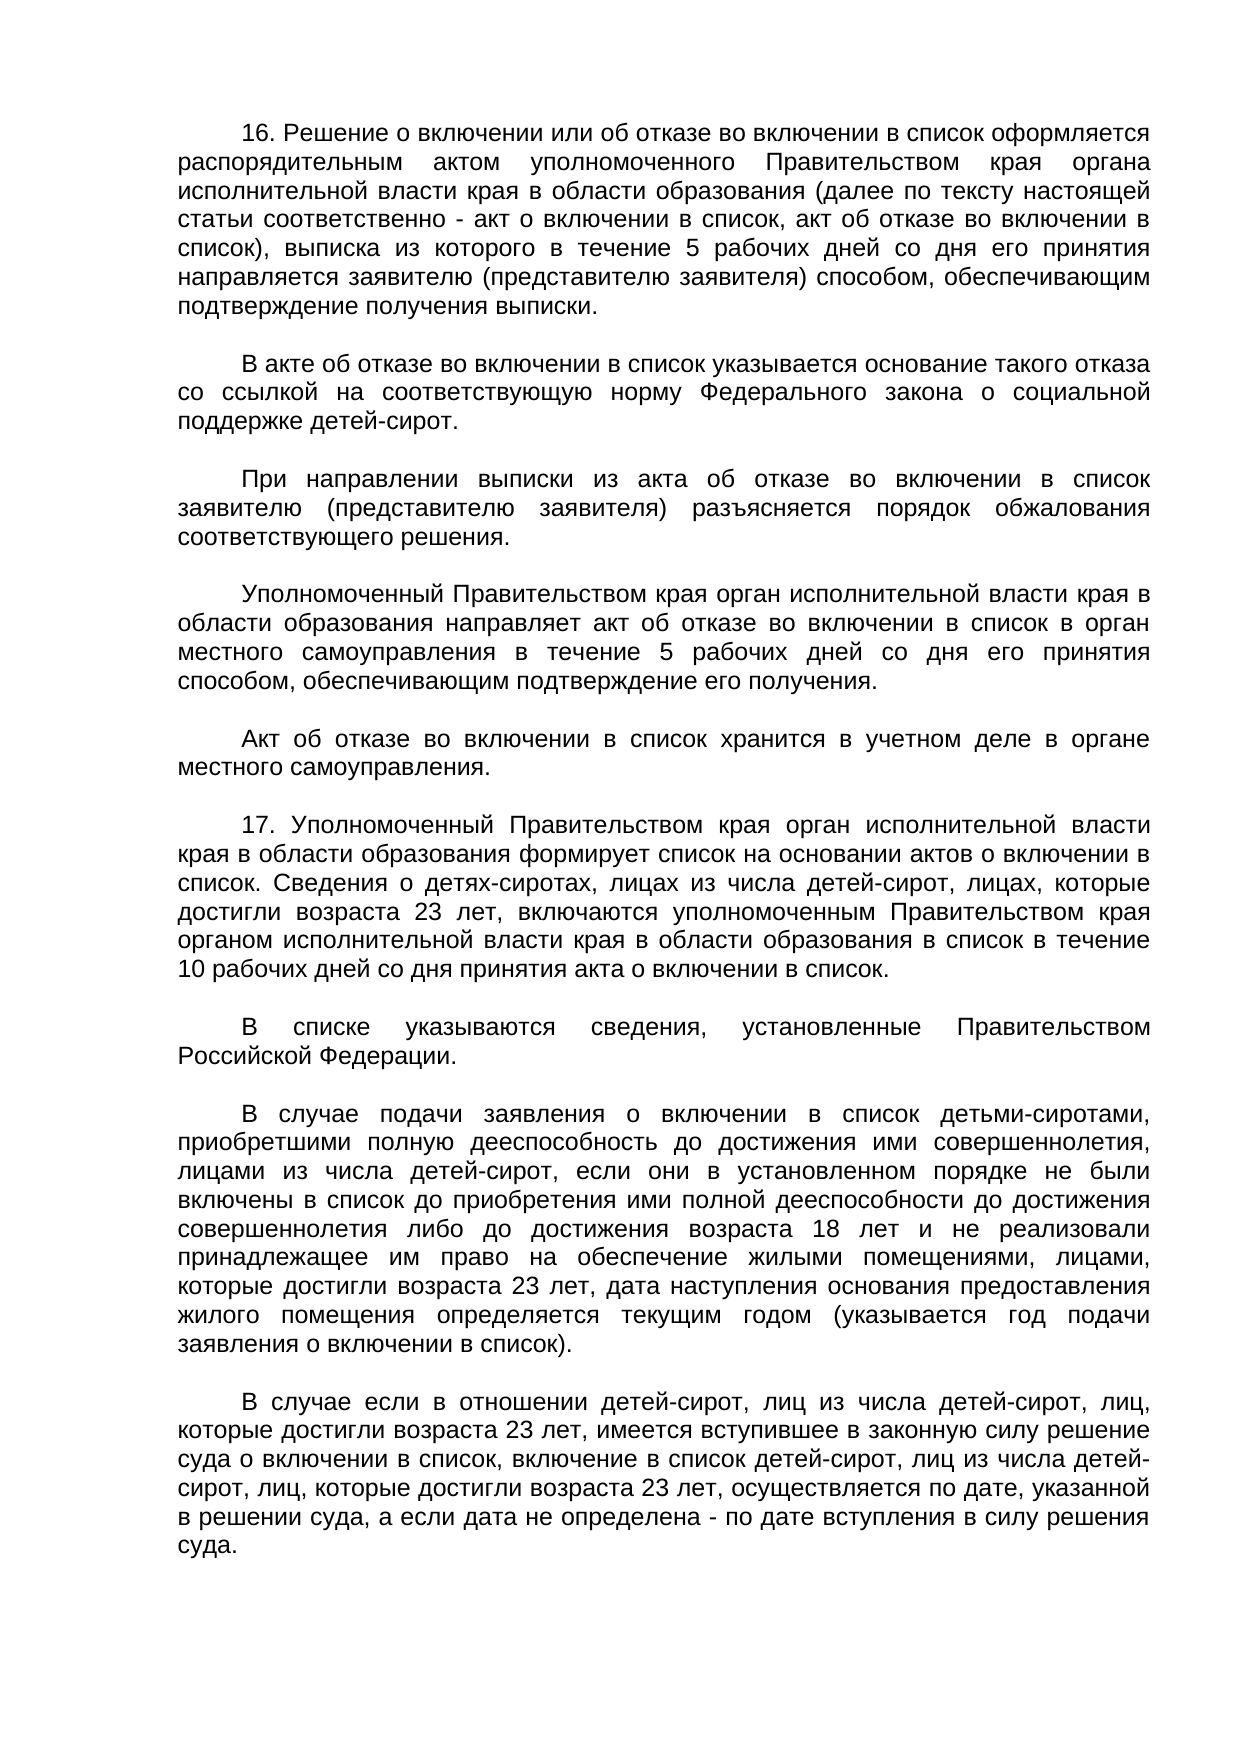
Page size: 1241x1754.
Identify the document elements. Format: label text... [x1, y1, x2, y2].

text В случае если в отношении детей-сирот, лиц из числа детей-сирот, лиц, которые достигли возраста 23 лет, имеется вступившее в законную силу решение суда о включении в список, включение в список детей-сирот, лиц из числа детей-сирот, лиц, которые достигли возраста 23 лет, осуществляется по дате, указанной в решении суда, а если дата не определена - по дате вступления в силу решения суда. [177, 1386, 1152, 1559]
text Уполномоченный Правительством края орган исполнительной власти края в области образования направляет акт об отказе во включении в список в орган местного самоуправления в течение 5 рабочих дней со дня его принятия способом, обеспечивающим подтверждение его получения. [177, 579, 1152, 694]
text В списке указываются сведения, установленные Правительством Российской Федерации. [177, 1012, 1152, 1069]
text В случае подачи заявления о включении в список детьми-сиротами, приобретшими полную дееспособность до достижения ими совершеннолетия, лицами из числа детей-сирот, если они в установленном порядке не были включены в список до приобретения ими полной дееспособности до достижения совершеннолетия либо до достижения возраста 18 лет и не реализовали принадлежащее им право на обеспечение жилыми помещениями, лицами, которые достигли возраста 23 лет, дата наступления основания предоставления жилого помещения определяется текущим годом (указывается год подачи заявления о включении в список). [177, 1098, 1152, 1357]
text Акт об отказе во включении в список хранится в учетном деле в органе местного самоуправления. [177, 723, 1152, 781]
text При направлении выписки из акта об отказе во включении в список заявителю (представителю заявителя) разъясняется порядок обжалования соответствующего решения. [177, 464, 1152, 550]
text В акте об отказе во включении в список указывается основание такого отказа со ссылкой на соответствующую норму Федерального закона о социальной поддержке детей-сирот. [177, 348, 1152, 435]
text 17. Уполномоченный Правительством края орган исполнительной власти края в области образования формирует список на основании актов о включении в список. Сведения о детях-сиротах, лицах из числа детей-сирот, лицах, которые достигли возраста 23 лет, включаются уполномоченным Правительством края органом исполнительной власти края в области образования в список в течение 10 рабочих дней со дня принятия акта о включении в список. [177, 810, 1152, 983]
text 16. Решение о включении или об отказе во включении в список оформляется распорядительным актом уполномоченного Правительством края органа исполнительной власти края в области образования (далее по тексту настоящей статьи соответственно - акт о включении в список, акт об отказе во включении в список), выписка из которого в течение 5 рабочих дней со дня его принятия направляется заявителю (представителю заявителя) способом, обеспечивающим подтверждение получения выписки. [177, 118, 1152, 319]
